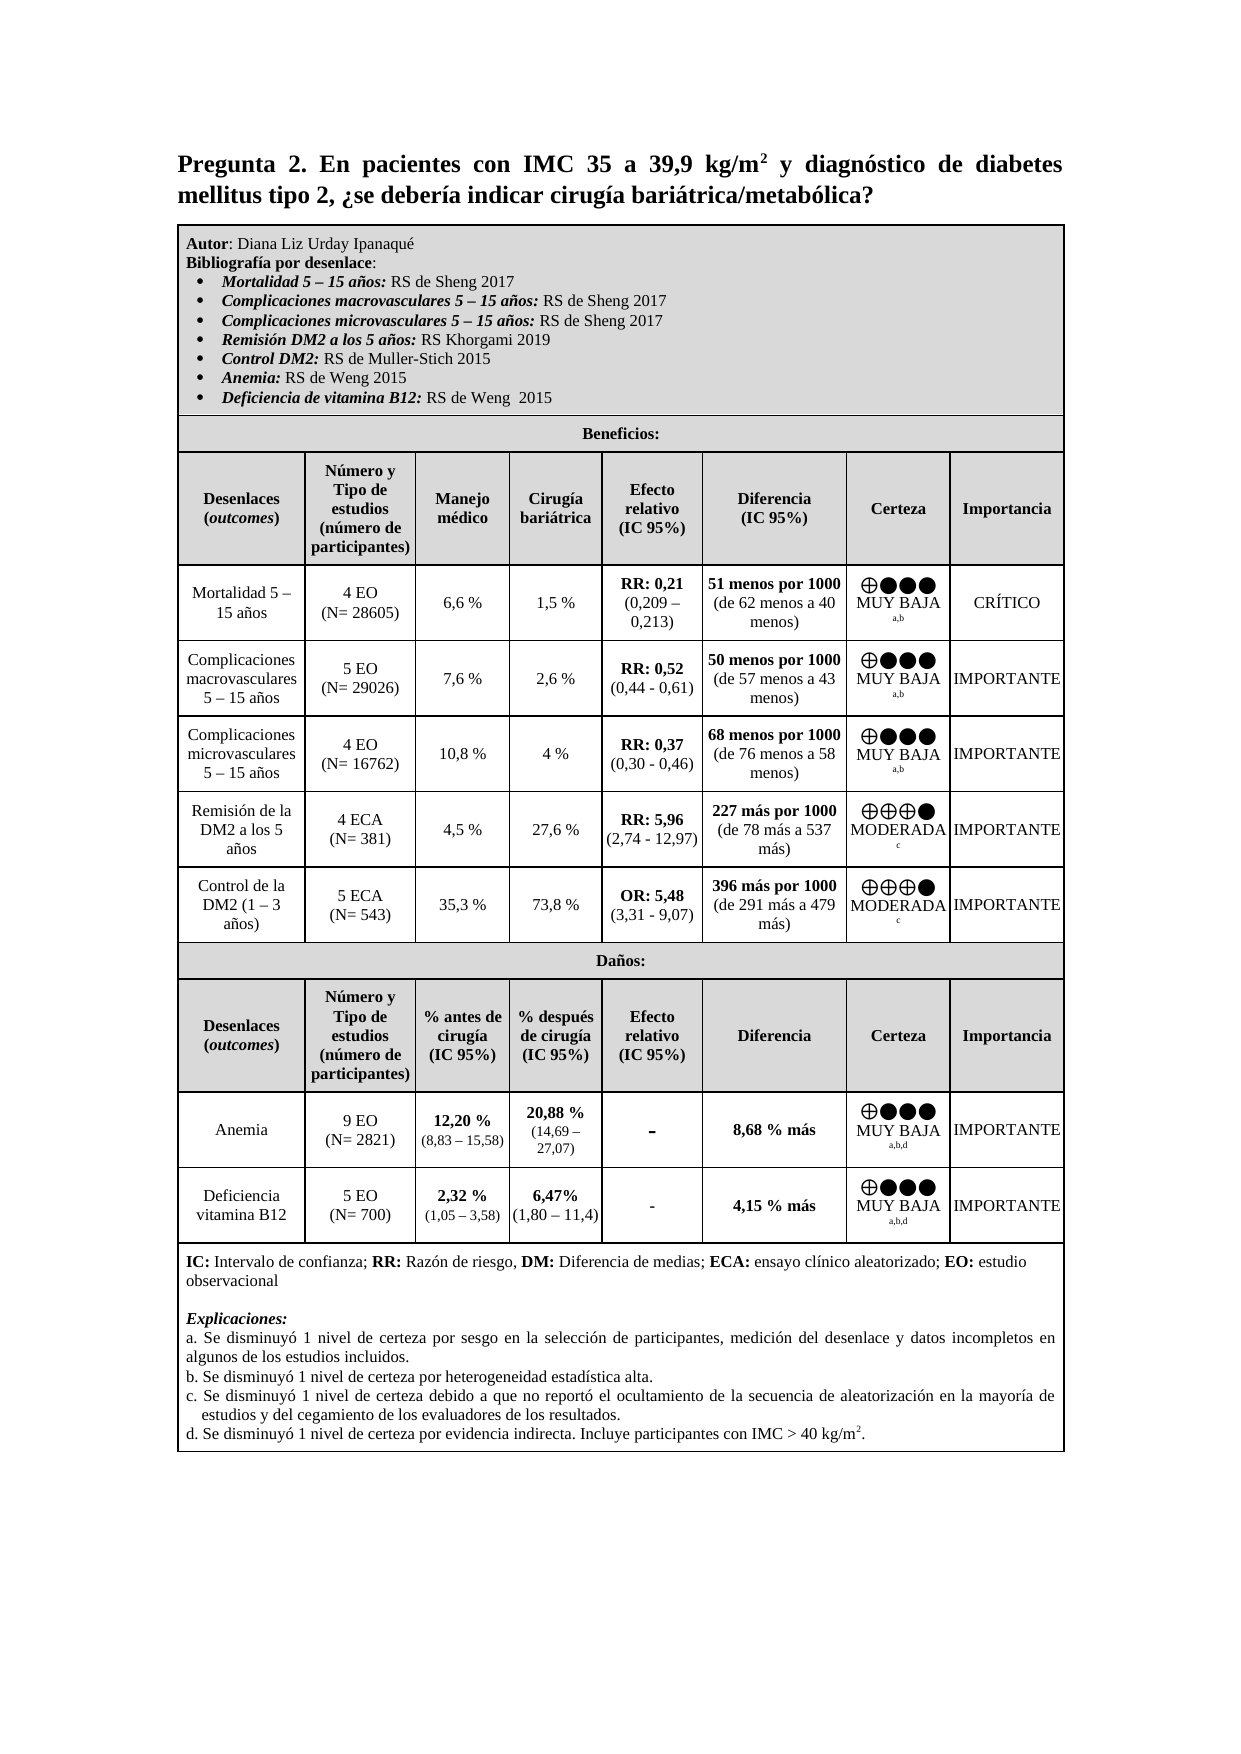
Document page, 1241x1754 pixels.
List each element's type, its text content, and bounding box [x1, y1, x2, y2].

table_cell 7,6 % [416, 641, 509, 715]
table_cell IC: Intervalo de confianza; RR: Razón de riesgo, DM: Diferencia de medias; ECA: ensayo clínico aleatorizado; EO: estudio observacional Explicaciones: a. Se disminuyó 1 nivel de certeza por sesgo en la selección de participantes, medición del desenlace y datos incompletos en algunos de los estudios incluidos. b. Se disminuyó 1 nivel de certeza por heterogeneidad estadística alta. c. Se disminuyó 1 nivel de certeza debido a que no reportó el ocultamiento de la secuencia de aleatorización en la mayoría de estudios y del cegamiento de los evaluadores de los resultados. d. Se disminuyó 1 nivel de certeza por evidencia indirecta. Incluye participantes con IMC > 40 kg/m2. [179, 1244, 1063, 1451]
table_cell Cirugía bariátrica [510, 453, 601, 564]
table_cell - [603, 1093, 702, 1166]
table_cell 4,5 % [416, 792, 509, 866]
table_cell Diferencia [703, 980, 846, 1091]
table_cell Importancia [951, 980, 1063, 1091]
table_cell ⨁◯◯◯ MUY BAJA a,b [847, 641, 949, 715]
table_cell ⨁◯◯◯ MUY BAJA a,b [847, 717, 949, 791]
table_cell 2,6 % [510, 641, 601, 715]
table_cell 20,88 % (14,69 – 27,07) [510, 1093, 601, 1166]
table_cell Daños: [179, 943, 1063, 978]
table_cell 227 más por 1000 (de 78 más a 537 más) [703, 792, 846, 866]
table_cell Beneficios: [179, 416, 1063, 451]
table_cell ⨁◯◯◯ MUY BAJA a,b [847, 566, 949, 639]
table_cell 50 menos por 1000 (de 57 menos a 43 menos) [703, 641, 846, 715]
table_cell Deficiencia vitamina B12 [179, 1168, 304, 1242]
table_cell 10,8 % [416, 717, 509, 791]
table_cell Certeza [847, 980, 949, 1091]
table_cell 4 % [510, 717, 601, 791]
table_cell RR: 5,96 (2,74 - 12,97) [603, 792, 702, 866]
table_cell RR: 0,37 (0,30 - 0,46) [603, 717, 702, 791]
table_cell Certeza [847, 453, 949, 564]
table_cell Desenlaces (outcomes) [179, 453, 304, 564]
table_cell 2,32 % (1,05 – 3,58) [416, 1168, 509, 1242]
table_cell 4,15 % más [703, 1168, 846, 1242]
table_cell % antes de cirugía (IC 95%) [416, 980, 509, 1091]
table_cell IMPORTANTE [951, 868, 1063, 942]
table_cell 68 menos por 1000 (de 76 menos a 58 menos) [703, 717, 846, 791]
table_cell Efecto relativo (IC 95%) [603, 980, 702, 1091]
table_header Autor: Diana Liz Urday Ipanaqué Bibliografía por desenlace: Mortalidad 5 – 15 años: RS de Sheng 2017 Complicaciones macrovasculares 5 – 15 años: RS de Sheng 2017 Complicaciones microvasculares 5 – 15 años: RS de Sheng 2017 Remisión DM2 a los 5 años: RS Khorgami 2019 Control DM2: RS de Muller-Stich 2015 Anemia: RS de Weng 2015 Deficiencia de vitamina B12: RS de Weng 2015 [179, 226, 1063, 414]
table_cell 5 EO (N= 700) [306, 1168, 415, 1242]
table_cell % después de cirugía (IC 95%) [510, 980, 601, 1091]
table_cell 8,68 % más [703, 1093, 846, 1166]
table_cell IMPORTANTE [951, 1168, 1063, 1242]
table_cell 6,47% (1,80 – 11,4) [510, 1168, 601, 1242]
table_cell Control de la DM2 (1 – 3 años) [179, 868, 304, 942]
table_cell - [603, 1168, 702, 1242]
table_cell 4 ECA (N= 381) [306, 792, 415, 866]
table_cell 5 EO (N= 29026) [306, 641, 415, 715]
table_cell 9 EO (N= 2821) [306, 1093, 415, 1166]
table_cell 6,6 % [416, 566, 509, 639]
table_cell IMPORTANTE [951, 1093, 1063, 1166]
table_cell 27,6 % [510, 792, 601, 866]
table_cell ⨁⨁⨁◯ MODERADA c [847, 868, 949, 942]
table_cell Complicaciones macrovasculares 5 – 15 años [179, 641, 304, 715]
table_cell Diferencia (IC 95%) [703, 453, 846, 564]
table_cell IMPORTANTE [951, 792, 1063, 866]
table_cell Anemia [179, 1093, 304, 1166]
table_cell Remisión de la DM2 a los 5 años [179, 792, 304, 866]
table_cell 1,5 % [510, 566, 601, 639]
table_cell Desenlaces (outcomes) [179, 980, 304, 1091]
table_cell 35,3 % [416, 868, 509, 942]
table_cell 5 ECA (N= 543) [306, 868, 415, 942]
table_cell Complicaciones microvasculares 5 – 15 años [179, 717, 304, 791]
table_cell Importancia [951, 453, 1063, 564]
table_cell IMPORTANTE [951, 717, 1063, 791]
table_cell Número y Tipo de estudios (número de participantes) [306, 980, 415, 1091]
table_cell 4 EO (N= 16762) [306, 717, 415, 791]
table_cell 51 menos por 1000 (de 62 menos a 40 menos) [703, 566, 846, 639]
table_cell 4 EO (N= 28605) [306, 566, 415, 639]
table_cell CRÍTICO [951, 566, 1063, 639]
table_cell 73,8 % [510, 868, 601, 942]
table_cell Número y Tipo de estudios (número de participantes) [306, 453, 415, 564]
table_cell Mortalidad 5 – 15 años [179, 566, 304, 639]
table_cell OR: 5,48 (3,31 - 9,07) [603, 868, 702, 942]
table_cell 396 más por 1000 (de 291 más a 479 más) [703, 868, 846, 942]
table_cell RR: 0,52 (0,44 - 0,61) [603, 641, 702, 715]
table_cell IMPORTANTE [951, 641, 1063, 715]
table_cell 12,20 % (8,83 – 15,58) [416, 1093, 509, 1166]
table_cell Efecto relativo (IC 95%) [603, 453, 702, 564]
table_cell ⨁◯◯◯ MUY BAJA a,b,d [847, 1168, 949, 1242]
table_cell Manejo médico [416, 453, 509, 564]
table_cell ⨁◯◯◯ MUY BAJA a,b,d [847, 1093, 949, 1166]
table_cell RR: 0,21 (0,209 – 0,213) [603, 566, 702, 639]
subtitle Pregunta 2. En pacientes con IMC 35 a 39,9 kg/m2 y diagnóstico de diabetes mellitus tipo 2, ¿se debería indicar cirugía bariátrica/metabólica? [177, 149, 1063, 209]
table_cell ⨁⨁⨁◯ MODERADA c [847, 792, 949, 866]
